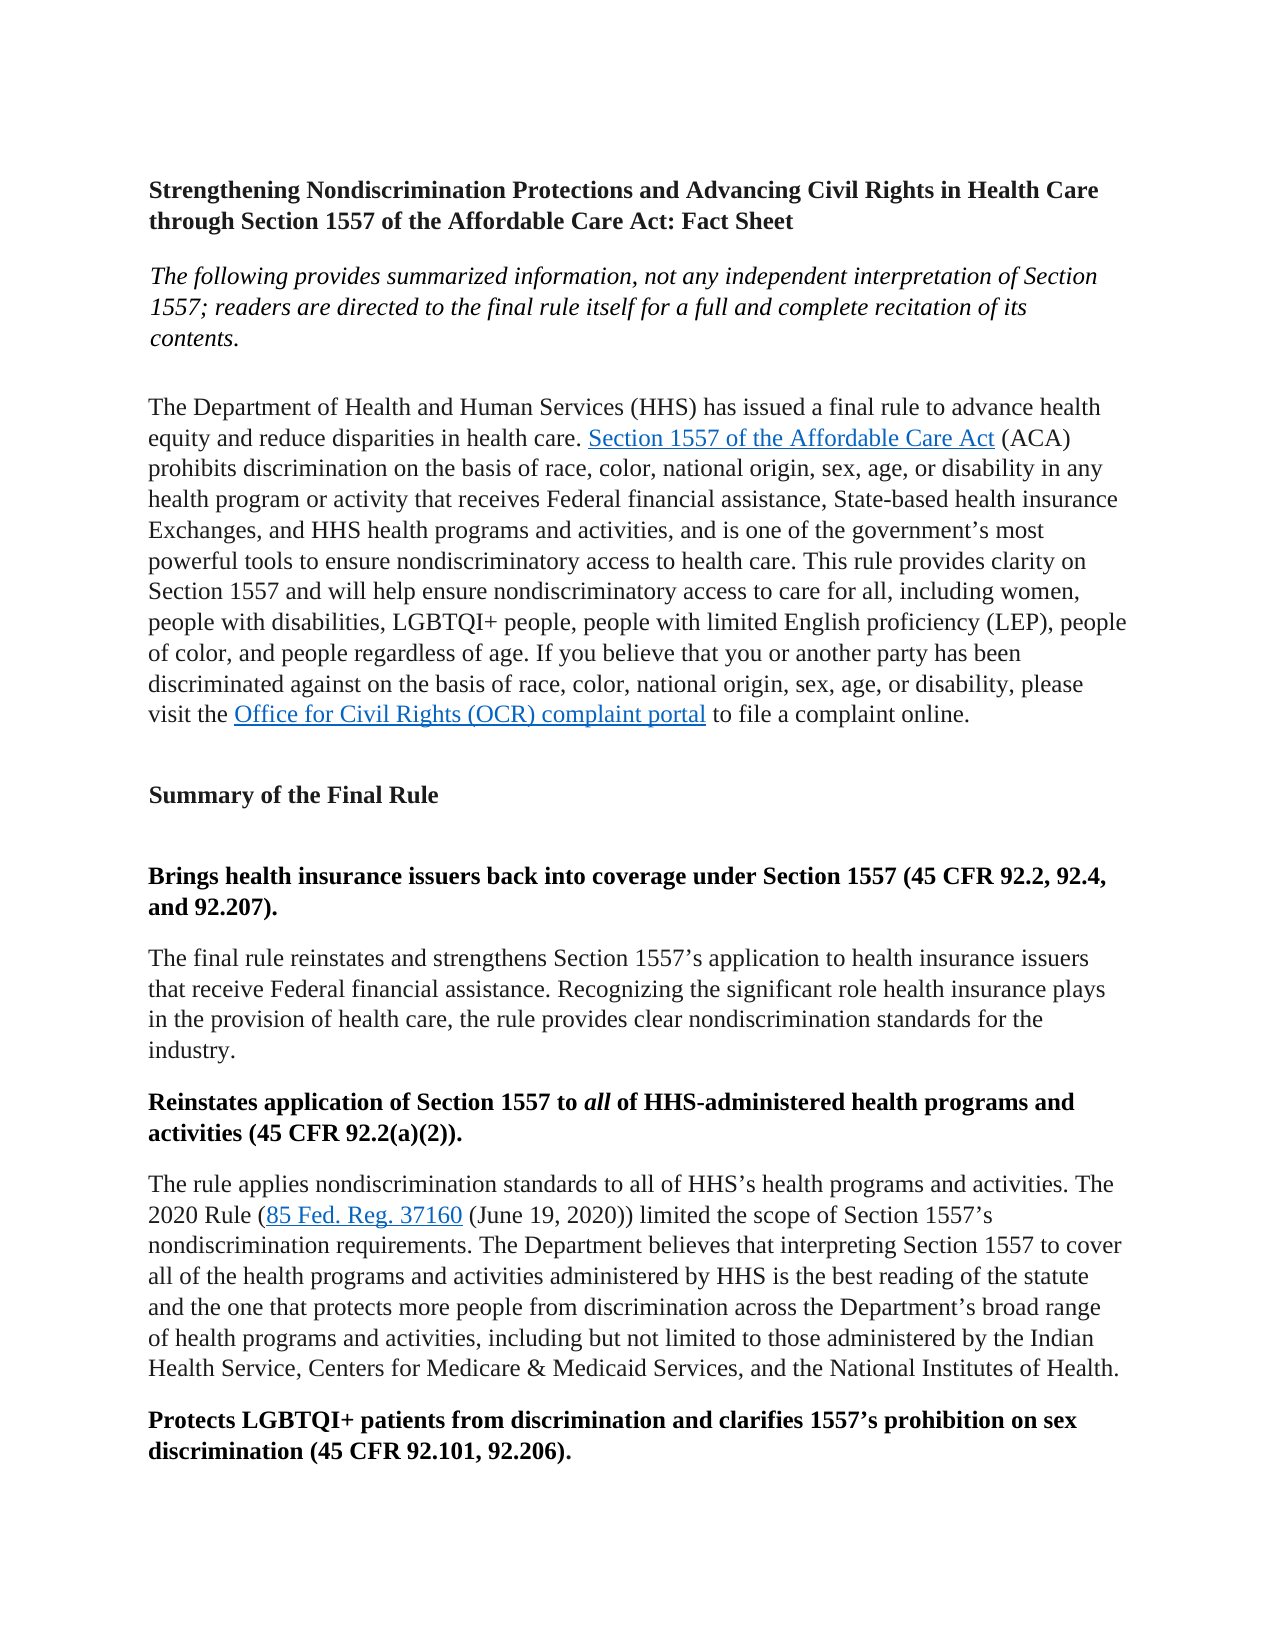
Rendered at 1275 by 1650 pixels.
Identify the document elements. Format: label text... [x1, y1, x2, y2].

text The following provides summarized information, not any independent interpretation of Section 1557; readers are directed to the final rule itself for a full and complete recitation of its contents. [150, 261, 1125, 352]
subtitle Reinstates application of Section 1557 to all of HHS-administered health programs and activities (45 CFR 92.2(a)(2)). [148, 1087, 1127, 1146]
text The Department of Health and Human Services (HHS) has issued a final rule to advance health equity and reduce disparities in health care. Section 1557 of the Affordable Care Act (ACA) prohibits discrimination on the basis of race, color, national origin, sex, age, or disability in any health program or activity that receives Federal financial assistance, State-based health insurance Exchanges, and HHS health programs and activities, and is one of the government’s most powerful tools to ensure nondiscriminatory access to health care. This rule provides clarity on Section 1557 and will help ensure nondiscriminatory access to care for all, including women, people with disabilities, LGBTQI+ people, people with limited English proficiency (LEP), people of color, and people regardless of age. If you believe that you or another party has been discriminated against on the basis of race, color, national origin, sex, age, or disability, please visit the Office for Civil Rights (OCR) complaint portal to file a complaint online. [148, 392, 1127, 728]
text The rule applies nondiscrimination standards to all of HHS’s health programs and activities. The 2020 Rule (85 Fed. Reg. 37160 (June 19, 2020)) limited the scope of Section 1557’s nondiscrimination requirements. The Department believes that interpreting Section 1557 to cover all of the health programs and activities administered by HHS is the best reading of the statute and the one that protects more people from discrimination across the Department’s broad range of health programs and activities, including but not limited to those administered by the Indian Health Service, Centers for Medicare & Medicaid Services, and the National Institutes of Health. [148, 1169, 1127, 1382]
text Protects LGBTQI+ patients from discrimination and clarifies 1557’s prohibition on sex discrimination (45 CFR 92.101, 92.206). [148, 1405, 1127, 1464]
subtitle Brings health insurance issuers back into coverage under Section 1557 (45 CFR 92.2, 92.4, and 92.207). [148, 861, 1127, 920]
subtitle Strengthening Nondiscrimination Protections and Advancing Civil Rights in Health Care through Section 1557 of the Affordable Care Act: Fact Sheet [148, 175, 1126, 234]
subtitle Summary of the Final Rule [148, 780, 1126, 809]
text The final rule reinstates and strengthens Section 1557’s application to health insurance issuers that receive Federal financial assistance. Recognizing the significant role health insurance plays in the provision of health care, the rule provides clear nondiscrimination standards for the industry. [148, 943, 1127, 1064]
